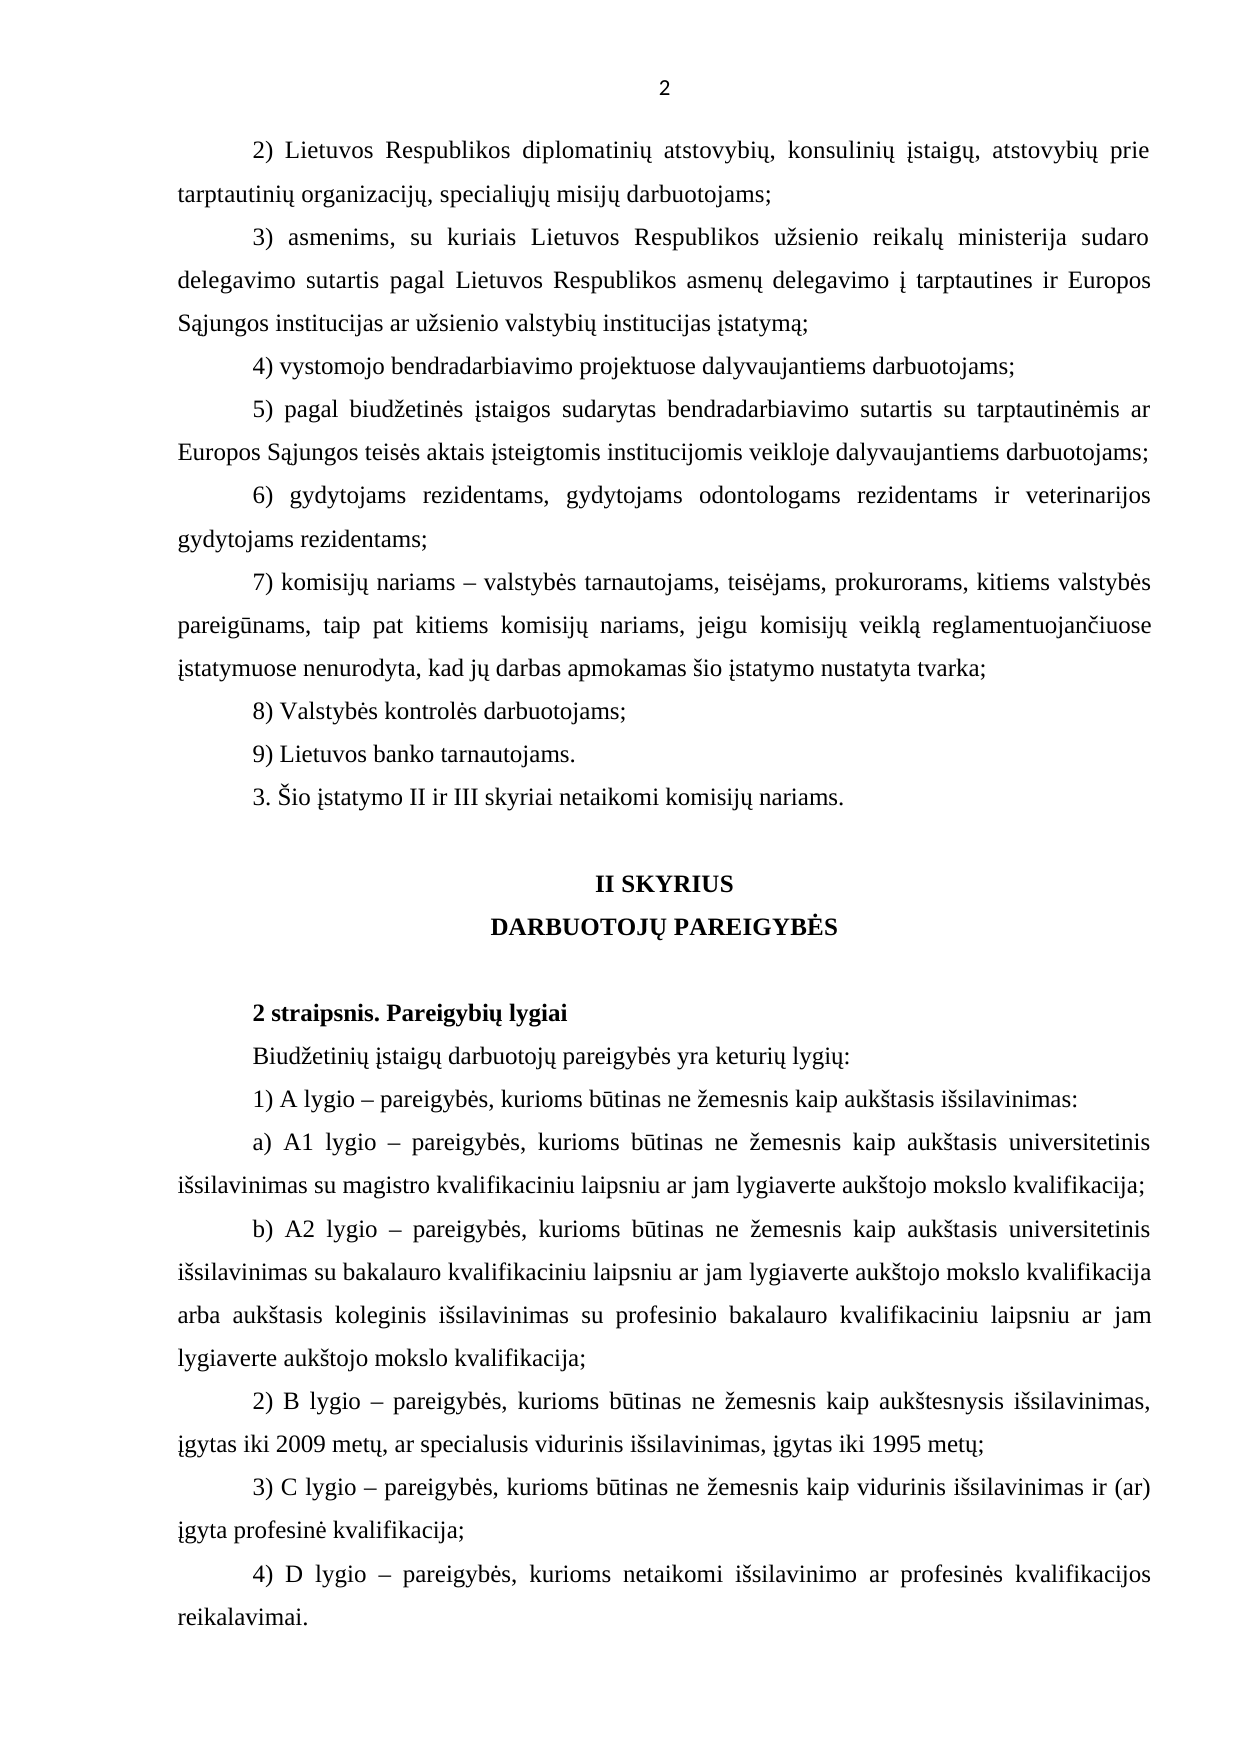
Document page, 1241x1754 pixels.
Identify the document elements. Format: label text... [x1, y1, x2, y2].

text 2) B lygio – pareigybės, kurioms būtinas ne žemesnis kaip aukštesnysis išsilavinimas, įgytas iki 2009 metų, ar specialusis vidurinis išsilavinimas, įgytas iki 1995 metų; [177, 1386, 1152, 1458]
text 4) vystomojo bendradarbiavimo projektuose dalyvaujantiems darbuotojams; [177, 351, 1152, 380]
text DARBUOTOJŲ PAREIGYBĖS [177, 912, 1152, 941]
text 3) asmenims, su kuriais Lietuvos Respublikos užsienio reikalų ministerija sudaro delegavimo sutartis pagal Lietuvos Respublikos asmenų delegavimo į tarptautines ir Europos Sąjungos institucijas ar užsienio valstybių institucijas įstatymą; [177, 222, 1152, 337]
text 8) Valstybės kontrolės darbuotojams; [177, 696, 1152, 725]
text 2 straipsnis. Pareigybių lygiai [177, 998, 1152, 1027]
text b) A2 lygio – pareigybės, kurioms būtinas ne žemesnis kaip aukštasis universitetinis išsilavinimas su bakalauro kvalifikaciniu laipsniu ar jam lygiaverte aukštojo mokslo kvalifikacija arba aukštasis koleginis išsilavinimas su profesinio bakalauro kvalifikaciniu laipsniu ar jam lygiaverte aukštojo mokslo kvalifikacija; [177, 1214, 1152, 1372]
text II SKYRIUS [177, 869, 1152, 897]
text 3. Šio įstatymo II ir III skyriai netaikomi komisijų nariams. [177, 782, 1152, 811]
text 1) A lygio – pareigybės, kurioms būtinas ne žemesnis kaip aukštasis išsilavinimas: [177, 1084, 1152, 1113]
text 2) Lietuvos Respublikos diplomatinių atstovybių, konsulinių įstaigų, atstovybių prie tarptautinių organizacijų, specialiųjų misijų darbuotojams; [177, 136, 1152, 207]
text Biudžetinių įstaigų darbuotojų pareigybės yra keturių lygių: [177, 1041, 1152, 1070]
text 3) C lygio – pareigybės, kurioms būtinas ne žemesnis kaip vidurinis išsilavinimas ir (ar) įgyta profesinė kvalifikacija; [177, 1472, 1152, 1544]
text 5) pagal biudžetinės įstaigos sudarytas bendradarbiavimo sutartis su tarptautinėmis ar Europos Sąjungos teisės aktais įsteigtomis institucijomis veikloje dalyvaujantiems darbuotojams; [177, 394, 1152, 466]
text 6) gydytojams rezidentams, gydytojams odontologams rezidentams ir veterinarijos gydytojams rezidentams; [177, 481, 1152, 552]
text a) A1 lygio – pareigybės, kurioms būtinas ne žemesnis kaip aukštasis universitetinis išsilavinimas su magistro kvalifikaciniu laipsniu ar jam lygiaverte aukštojo mokslo kvalifikacija; [177, 1127, 1152, 1199]
text 7) komisijų nariams – valstybės tarnautojams, teisėjams, prokurorams, kitiems valstybės pareigūnams, taip pat kitiems komisijų nariams, jeigu komisijų veiklą reglamentuojančiuose įstatymuose nenurodyta, kad jų darbas apmokamas šio įstatymo nustatyta tvarka; [177, 567, 1152, 682]
text 9) Lietuvos banko tarnautojams. [177, 739, 1152, 768]
text 4) D lygio – pareigybės, kurioms netaikomi išsilavinimo ar profesinės kvalifikacijos reikalavimai. [177, 1559, 1152, 1631]
